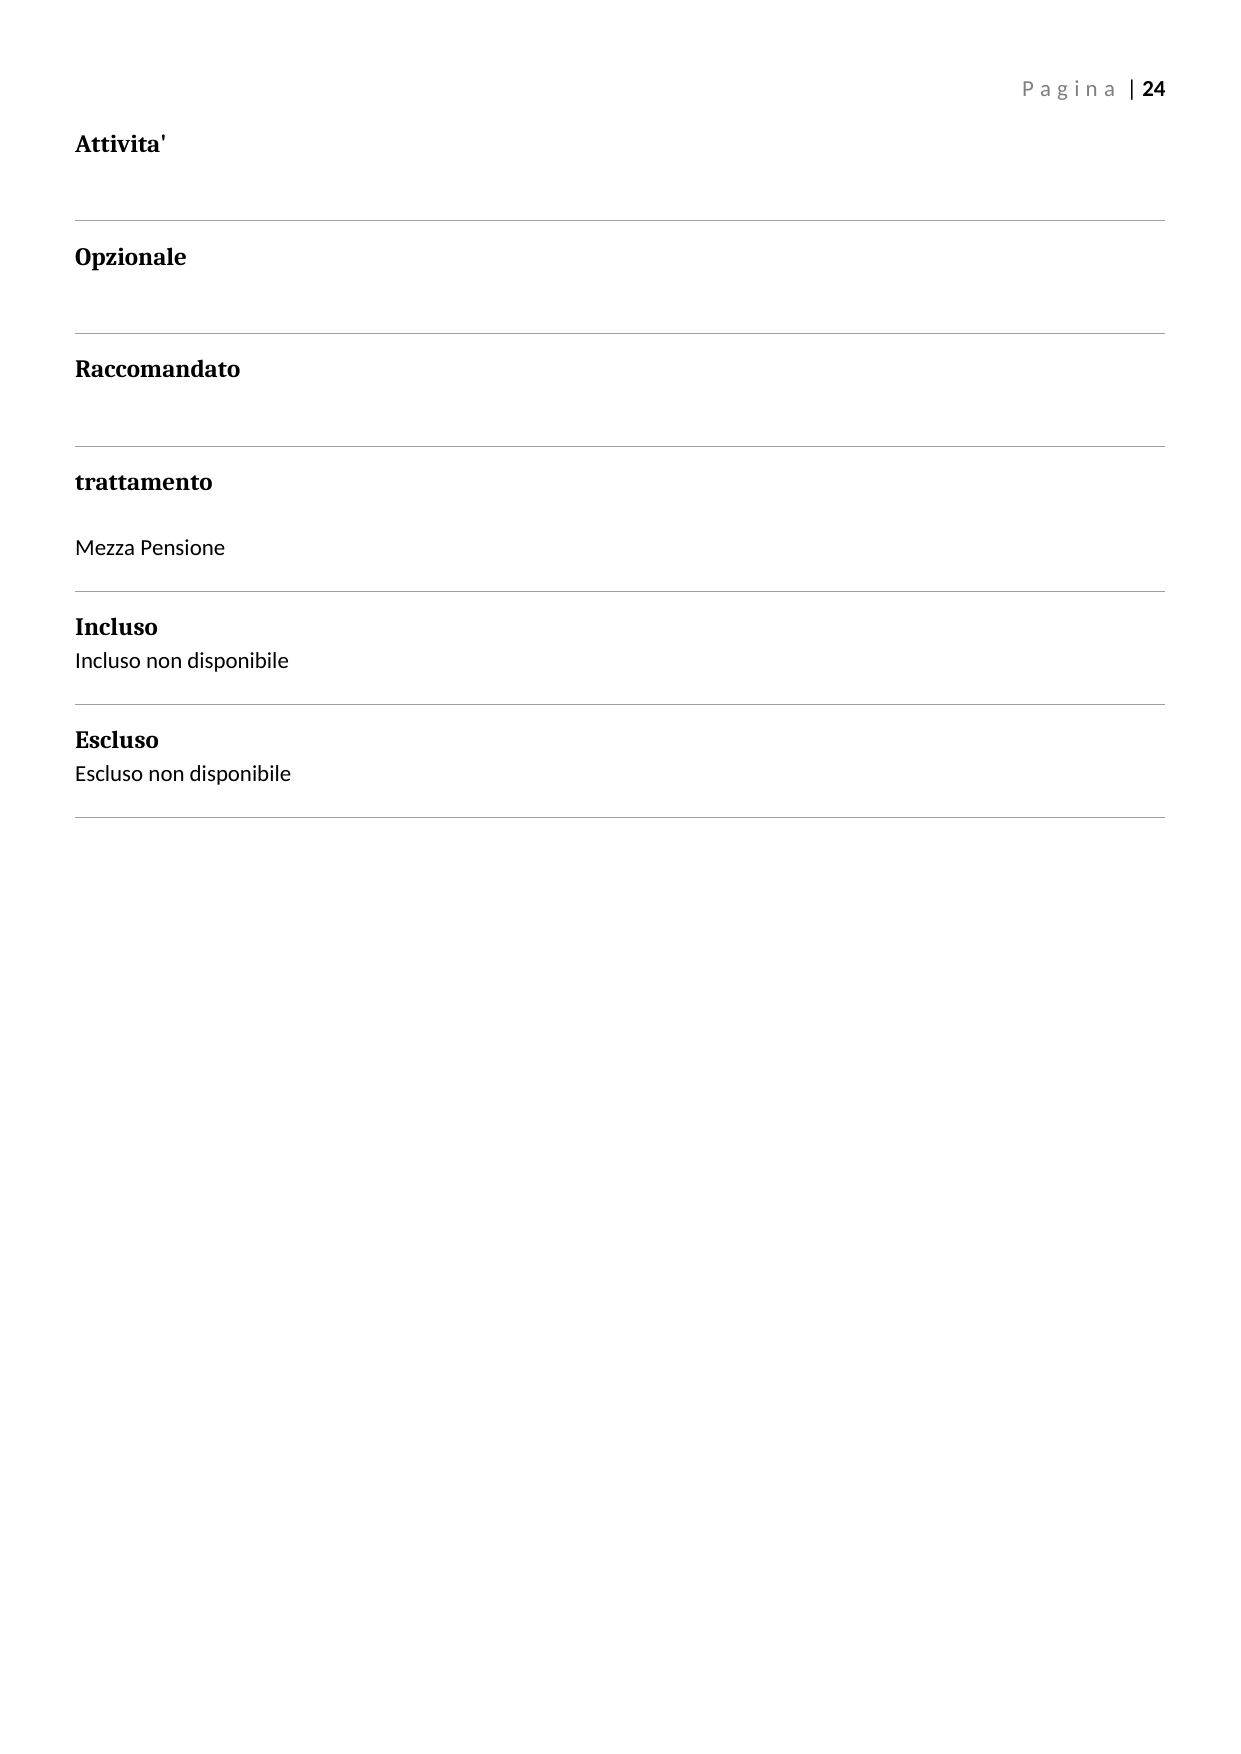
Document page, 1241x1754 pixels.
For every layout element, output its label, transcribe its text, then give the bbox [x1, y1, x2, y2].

text Mezza Pensione [75, 501, 1165, 561]
subtitle Raccomandato [75, 355, 1165, 384]
subtitle Attivita' [75, 130, 1165, 158]
subtitle Opzionale [75, 243, 1165, 271]
subtitle Escluso [75, 726, 1165, 755]
text Escluso non disponibile [75, 759, 1165, 787]
subtitle trattamento [75, 468, 1165, 497]
text Incluso non disponibile [75, 646, 1165, 674]
subtitle Incluso [75, 613, 1165, 642]
